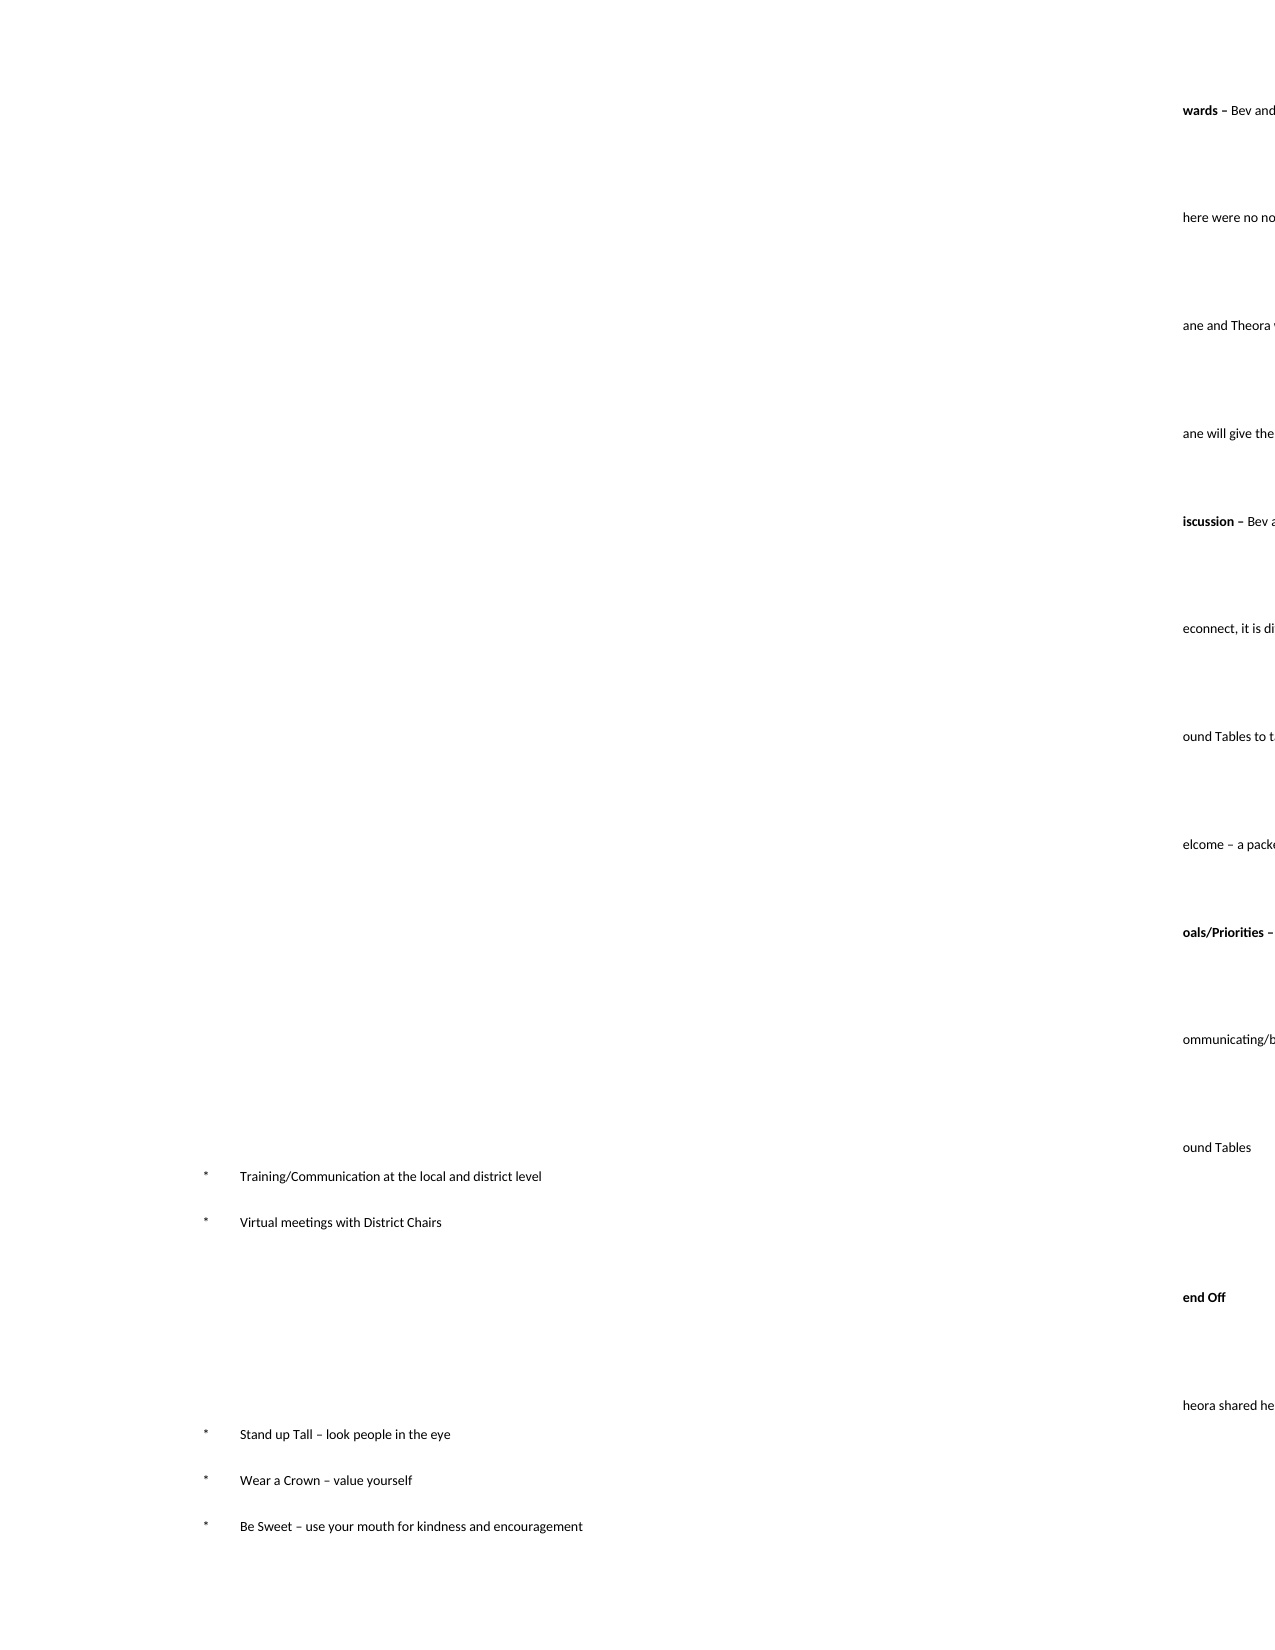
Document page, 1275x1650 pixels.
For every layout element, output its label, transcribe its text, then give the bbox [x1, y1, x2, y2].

list * Be Sweet – use your mouth for kindness and encouragement [202, 1506, 1185, 1535]
list Communicating/building relationships with CEOs [1183, 940, 1275, 1048]
list Jane and Theora will work on making some changes to the process. [1183, 226, 1275, 334]
text Goals/Priorities – Bev [1183, 882, 1275, 940]
text Send Off [1183, 1248, 1275, 1306]
text Discussion – Bev and Jane [1183, 471, 1275, 529]
text Awards – Bev and Jane [1183, 60, 1275, 118]
list Round Tables [1183, 1048, 1275, 1156]
list Reconnect, it is difficult to get volunteers back in some areas. [1183, 529, 1275, 637]
list Welcome – a packet or some means to share information for new leaders. [1183, 745, 1275, 853]
list * Training/Communication at the local and district level [202, 1156, 1185, 1185]
list There were no nominations for the Heart of Minnesota Awards, probably because of Covid. [1183, 118, 1275, 226]
list Round Tables to target new coordinators and officers. [1183, 637, 1275, 745]
list Jane will give the President’s award at the Annual Meeting on December 8th. [1183, 334, 1275, 442]
list * Stand up Tall – look people in the eye [202, 1414, 1185, 1443]
list * Virtual meetings with District Chairs [202, 1202, 1185, 1231]
list * Wear a Crown – value yourself [202, 1460, 1185, 1489]
list Theora shared her presentation of “Be a Pineapple” [1183, 1306, 1275, 1414]
